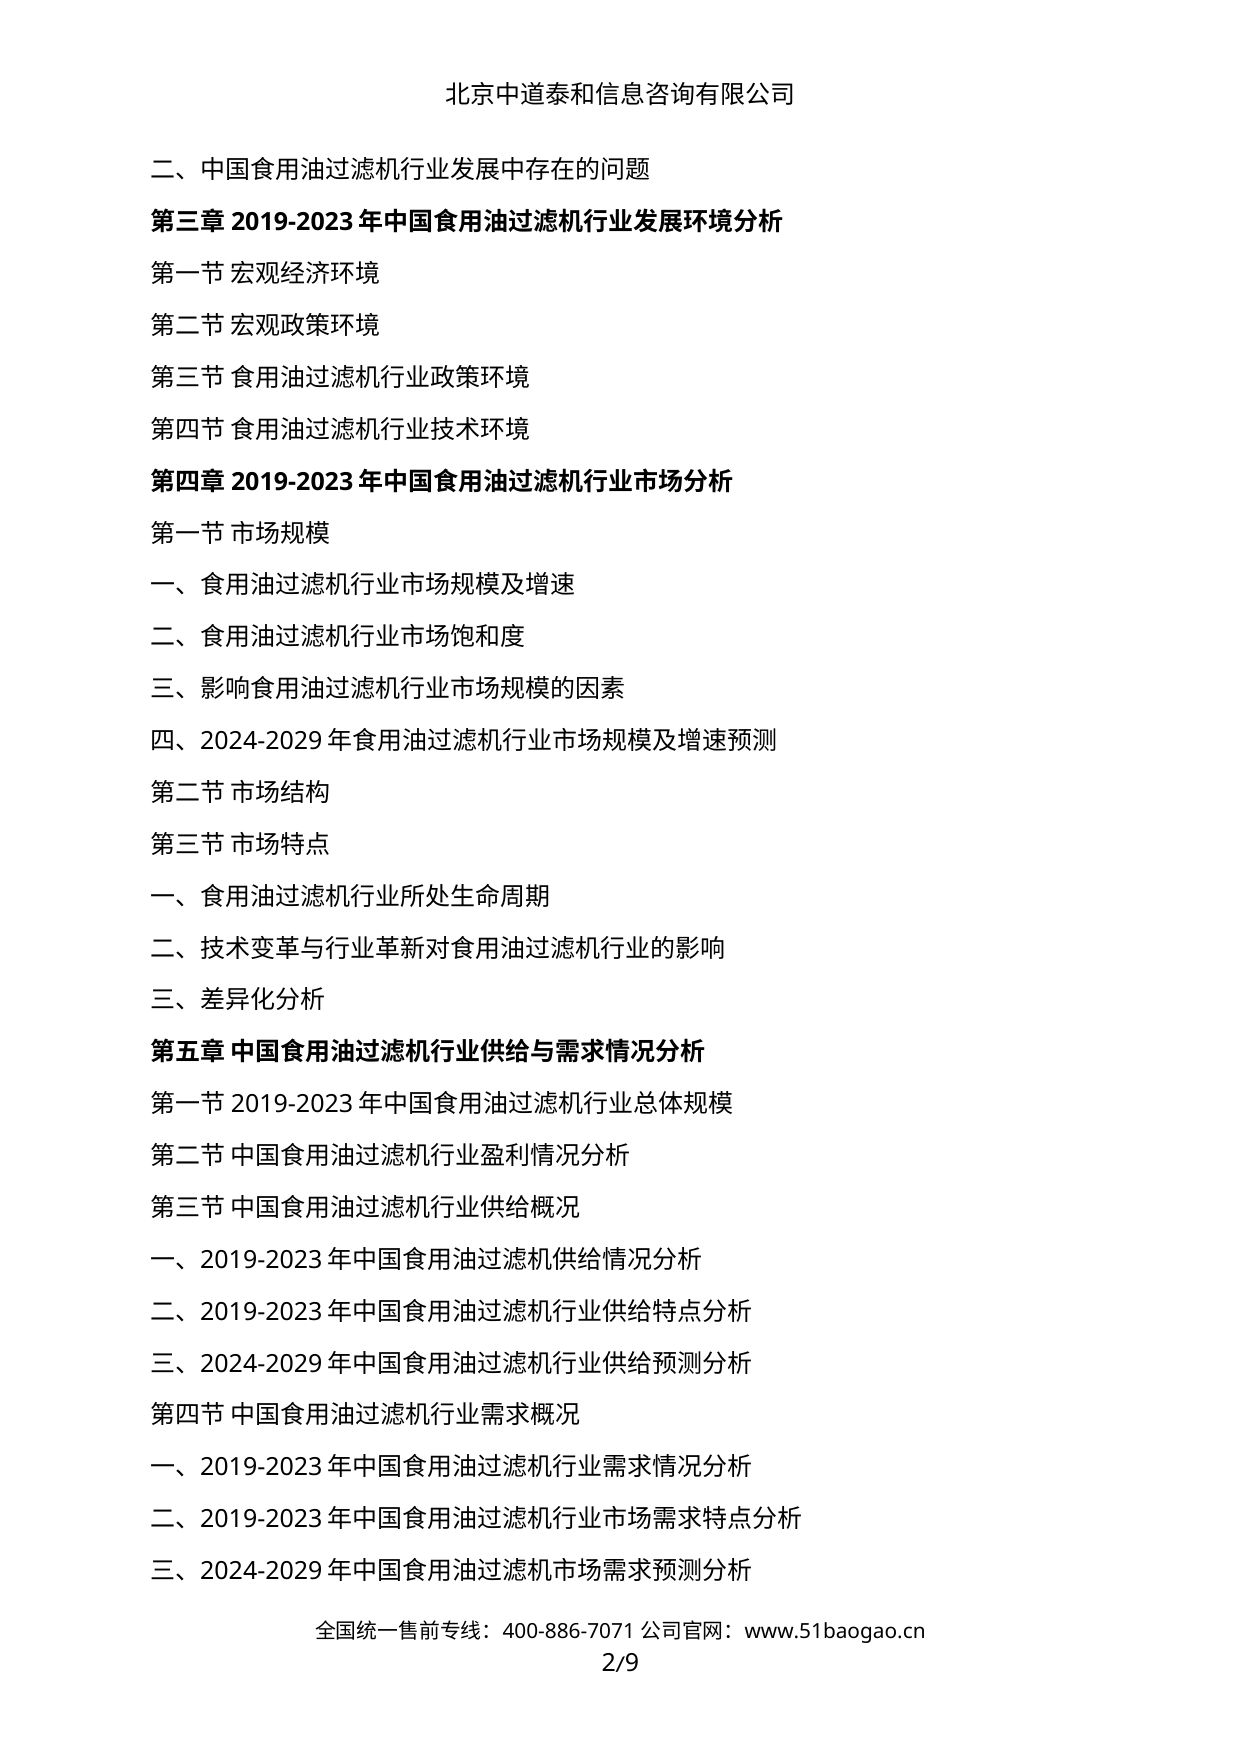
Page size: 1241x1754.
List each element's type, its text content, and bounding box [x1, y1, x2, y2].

text 三、2024-2029年中国食用油过滤机行业供给预测分析 [150, 1343, 1090, 1379]
text 第二节 中国食用油过滤机行业盈利情况分析 [150, 1136, 1090, 1172]
text 一、2019-2023年中国食用油过滤机供给情况分析 [150, 1239, 1090, 1276]
text 二、2019-2023年中国食用油过滤机行业市场需求特点分析 [150, 1499, 1090, 1535]
text 二、技术变革与行业革新对食用油过滤机行业的影响 [150, 928, 1090, 964]
text 一、食用油过滤机行业所处生命周期 [150, 876, 1090, 912]
text 三、影响食用油过滤机行业市场规模的因素 [150, 669, 1090, 705]
text 三、差异化分析 [150, 980, 1090, 1016]
text 第四节 中国食用油过滤机行业需求概况 [150, 1395, 1090, 1431]
text 第三章 2019-2023年中国食用油过滤机行业发展环境分析 [150, 202, 1090, 238]
text 二、食用油过滤机行业市场饱和度 [150, 617, 1090, 653]
text 第二节 市场结构 [150, 772, 1090, 809]
text 第四章 2019-2023年中国食用油过滤机行业市场分析 [150, 461, 1090, 497]
text 二、中国食用油过滤机行业发展中存在的问题 [150, 150, 1090, 186]
text 第三节 食用油过滤机行业政策环境 [150, 357, 1090, 394]
text 第一节 市场规模 [150, 513, 1090, 549]
text 三、2024-2029年中国食用油过滤机市场需求预测分析 [150, 1551, 1090, 1587]
text 一、食用油过滤机行业市场规模及增速 [150, 565, 1090, 601]
text 一、2019-2023年中国食用油过滤机行业需求情况分析 [150, 1447, 1090, 1483]
text 第二节 宏观政策环境 [150, 306, 1090, 342]
text 第三节 市场特点 [150, 824, 1090, 861]
text 第一节 宏观经济环境 [150, 254, 1090, 290]
text 四、2024-2029年食用油过滤机行业市场规模及增速预测 [150, 721, 1090, 757]
text 第三节 中国食用油过滤机行业供给概况 [150, 1187, 1090, 1224]
text 第一节 2019-2023年中国食用油过滤机行业总体规模 [150, 1084, 1090, 1120]
text 第四节 食用油过滤机行业技术环境 [150, 409, 1090, 446]
text 第五章 中国食用油过滤机行业供给与需求情况分析 [150, 1032, 1090, 1068]
text 二、2019-2023年中国食用油过滤机行业供给特点分析 [150, 1291, 1090, 1327]
